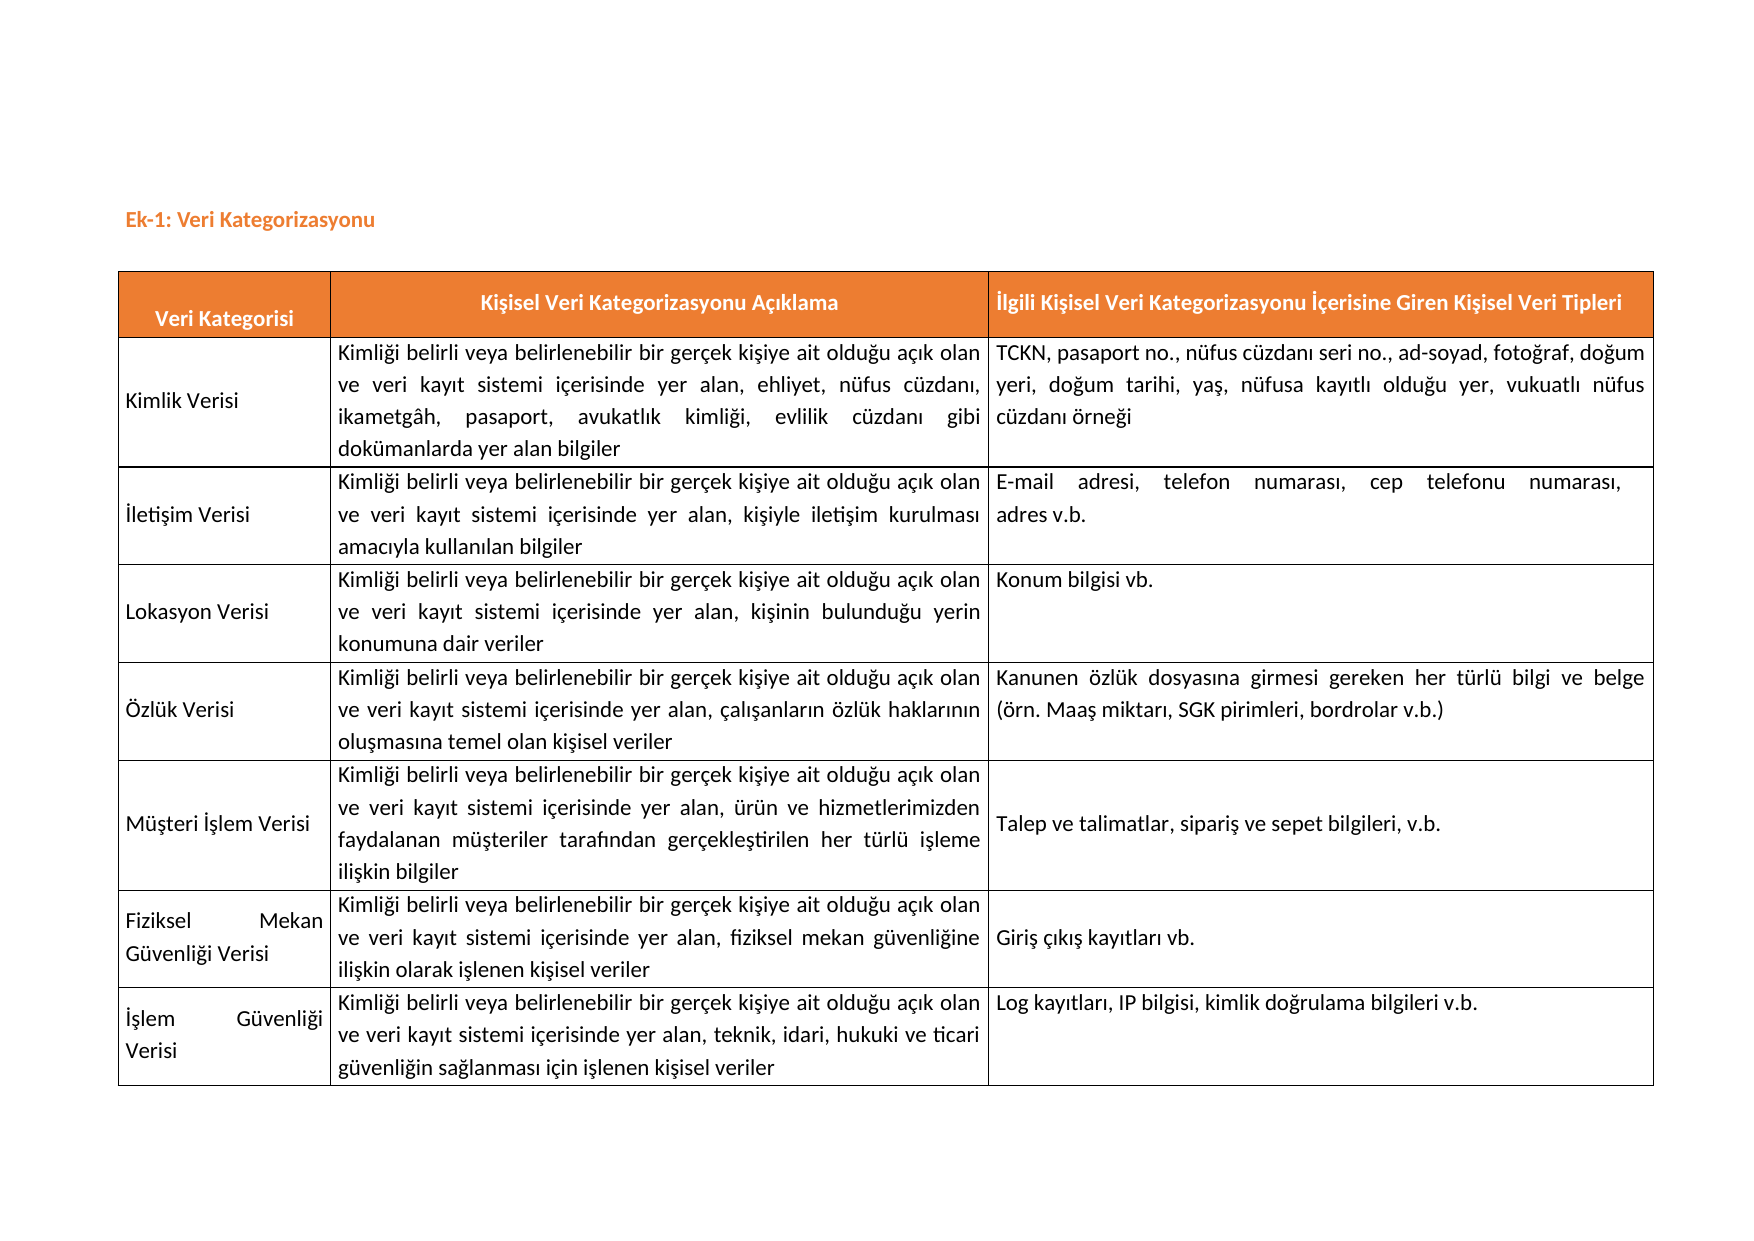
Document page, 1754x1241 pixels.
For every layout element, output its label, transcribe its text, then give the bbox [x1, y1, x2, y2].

table_cell Kimliği belirli veya belirlenebilir bir gerçek kişiye ait olduğu açık olan ve veri kayıt sistemi içerisinde yer alan, fiziksel mekan güvenliğine ilişkin olarak işlenen kişisel veriler [331, 891, 988, 987]
table_cell Müşteri İşlem Verisi [119, 761, 330, 889]
table_cell Konum bilgisi vb. [989, 565, 1653, 662]
table_header Ek-1: Veri Kategorizasyonu [118, 148, 1653, 271]
table_cell Kimlik Verisi [119, 338, 330, 466]
table_cell Fiziksel Mekan Güvenliği Verisi [119, 891, 330, 987]
table_cell Veri Kategorisi [119, 272, 330, 337]
table_cell Talep ve talimatlar, sipariş ve sepet bilgileri, v.b. [989, 761, 1653, 889]
table_cell TCKN, pasaport no., nüfus cüzdanı seri no., ad-soyad, fotoğraf, doğum yeri, doğum tarihi, yaş, nüfusa kayıtlı olduğu yer, vukuatlı nüfus cüzdanı örneği [989, 338, 1653, 466]
table_cell Kanunen özlük dosyasına girmesi gereken her türlü bilgi ve belge (örn. Maaş miktarı, SGK pirimleri, bordrolar v.b.) [989, 663, 1653, 759]
table_cell Kimliği belirli veya belirlenebilir bir gerçek kişiye ait olduğu açık olan ve veri kayıt sistemi içerisinde yer alan, kişinin bulunduğu yerin konumuna dair veriler [331, 565, 988, 662]
table_cell İşlem Güvenliği Verisi [119, 988, 330, 1085]
table_cell Kişisel Veri Kategorizasyonu Açıklama [331, 272, 988, 337]
table_cell Lokasyon Verisi [119, 565, 330, 662]
table_cell İletişim Verisi [119, 468, 330, 564]
table_cell Özlük Verisi [119, 663, 330, 759]
table_cell Kimliği belirli veya belirlenebilir bir gerçek kişiye ait olduğu açık olan ve veri kayıt sistemi içerisinde yer alan, ehliyet, nüfus cüzdanı, ikametgâh, pasaport, avukatlık kimliği, evlilik cüzdanı gibi dokümanlarda yer alan bilgiler [331, 338, 988, 466]
table_cell E-mail adresi, telefon numarası, cep telefonu numarası, adres v.b. [989, 468, 1653, 564]
table_cell Kimliği belirli veya belirlenebilir bir gerçek kişiye ait olduğu açık olan ve veri kayıt sistemi içerisinde yer alan, kişiyle iletişim kurulması amacıyla kullanılan bilgiler [331, 468, 988, 564]
table_cell Giriş çıkış kayıtları vb. [989, 891, 1653, 987]
table_cell İlgili Kişisel Veri Kategorizasyonu İçerisine Giren Kişisel Veri Tipleri [989, 272, 1653, 337]
table_cell Log kayıtları, IP bilgisi, kimlik doğrulama bilgileri v.b. [989, 988, 1653, 1085]
table_cell Kimliği belirli veya belirlenebilir bir gerçek kişiye ait olduğu açık olan ve veri kayıt sistemi içerisinde yer alan, çalışanların özlük haklarının oluşmasına temel olan kişisel veriler [331, 663, 988, 759]
table_cell Kimliği belirli veya belirlenebilir bir gerçek kişiye ait olduğu açık olan ve veri kayıt sistemi içerisinde yer alan, ürün ve hizmetlerimizden faydalanan müşteriler tarafından gerçekleştirilen her türlü işleme ilişkin bilgiler [331, 761, 988, 889]
table_cell Kimliği belirli veya belirlenebilir bir gerçek kişiye ait olduğu açık olan ve veri kayıt sistemi içerisinde yer alan, teknik, idari, hukuki ve ticari güvenliğin sağlanması için işlenen kişisel veriler [331, 988, 988, 1085]
